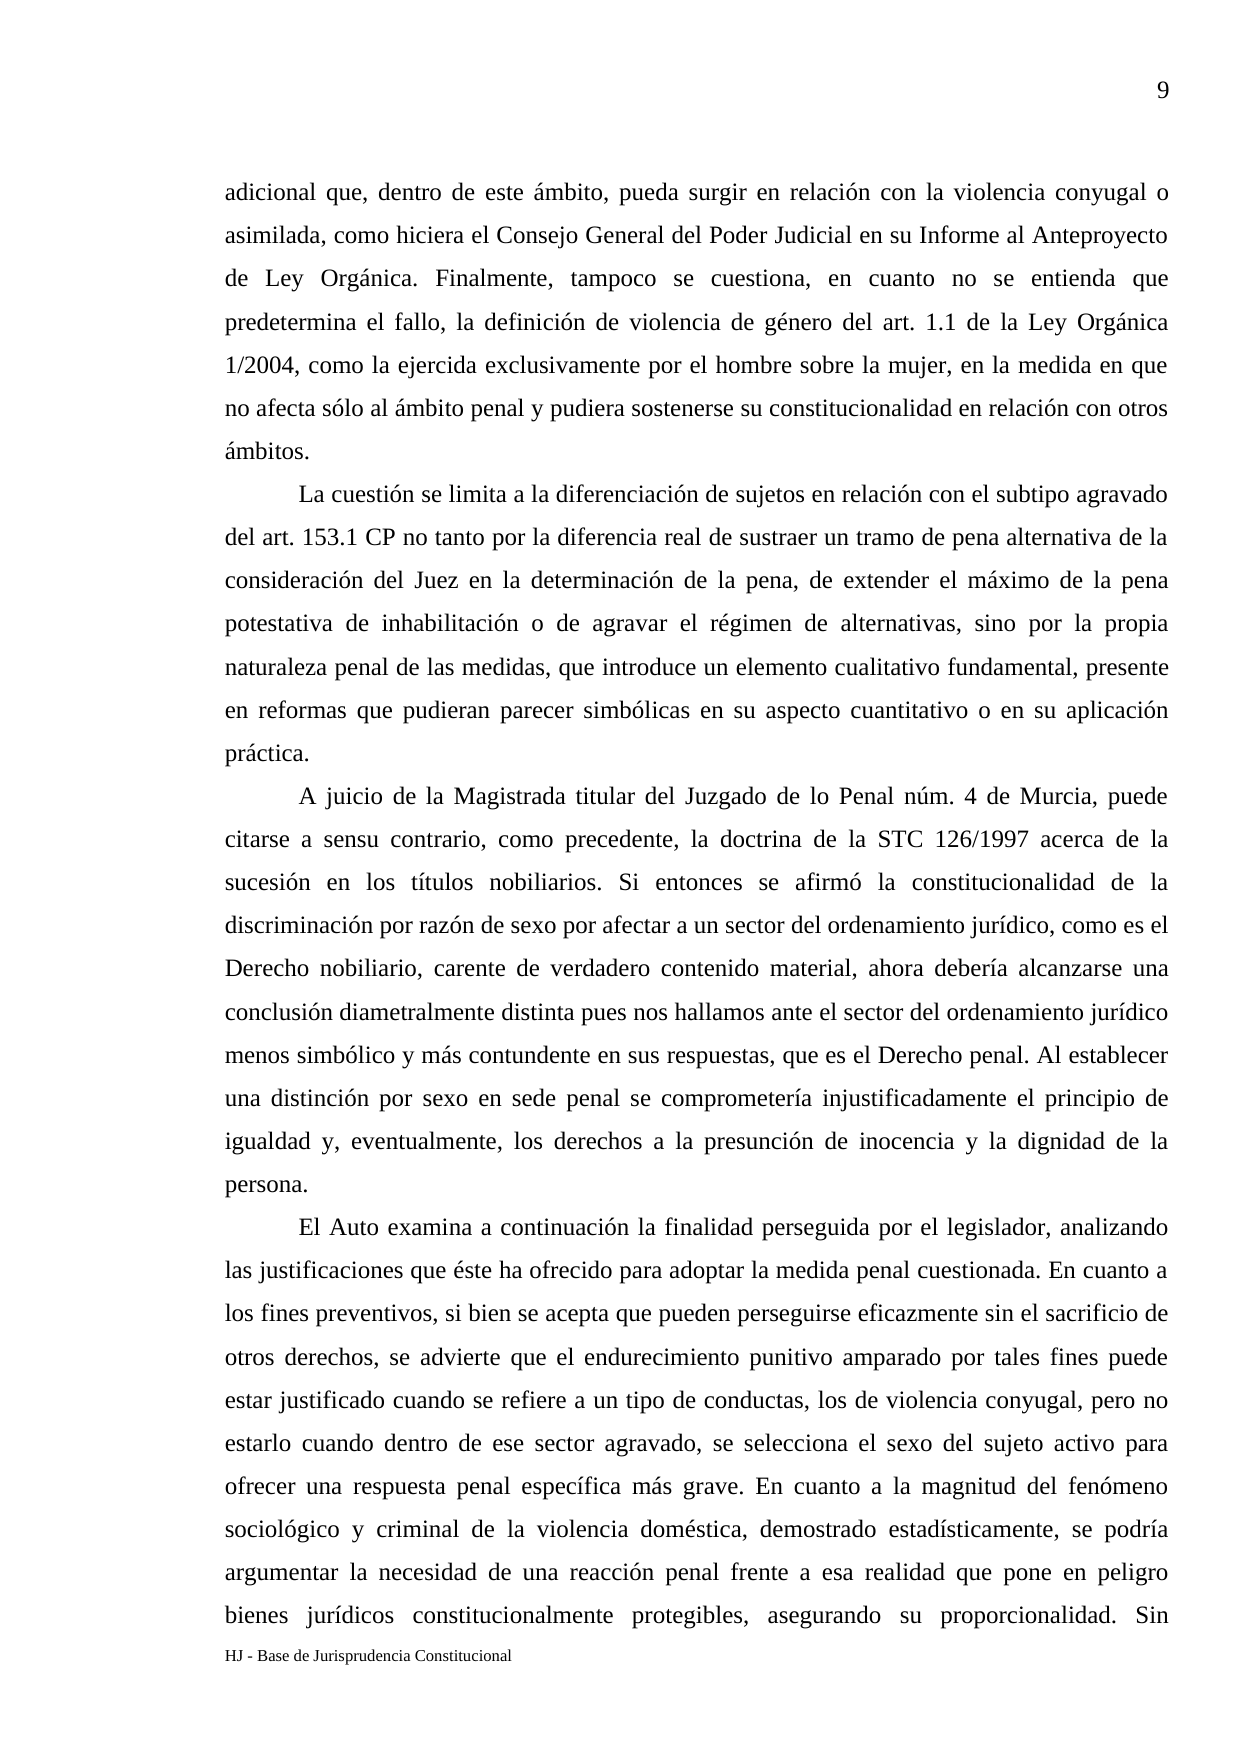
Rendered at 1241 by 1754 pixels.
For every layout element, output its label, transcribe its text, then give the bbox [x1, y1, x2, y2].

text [224, 177, 1169, 465]
text La cuestión se limita a la diferenciación de sujetos en relación con el subtipo agravado del art. 153.1 CP no tanto por la diferencia real de sustraer un tramo de pena alternativa de la consideración del Juez en la determinación de la pena, de extender el máximo de la pena potestativa de inhabilitación o de agravar el régimen de alternativas, sino por la propia naturaleza penal de las medidas, que introduce un elemento cualitativo fundamental, presente en reformas que pudieran parecer simbólicas en su aspecto cuantitativo o en su aplicación práctica. [224, 479, 1169, 767]
text A juicio de la Magistrada titular del Juzgado de lo Penal núm. 4 de Murcia, puede citarse a sensu contrario, como precedente, la doctrina de la STC 126/1997 acerca de la sucesión en los títulos nobiliarios. Si entonces se afirmó la constitucionalidad de la discriminación por razón de sexo por afectar a un sector del ordenamiento jurídico, como es el Derecho nobiliario, carente de verdadero contenido material, ahora debería alcanzarse una conclusión diametralmente distinta pues nos hallamos ante el sector del ordenamiento jurídico menos simbólico y más contundente en sus respuestas, que es el Derecho penal. Al establecer una distinción por sexo en sede penal se comprometería injustificadamente el principio de igualdad y, eventualmente, los derechos a la presunción de inocencia y la dignidad de la persona. [224, 781, 1169, 1198]
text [224, 1212, 1169, 1629]
